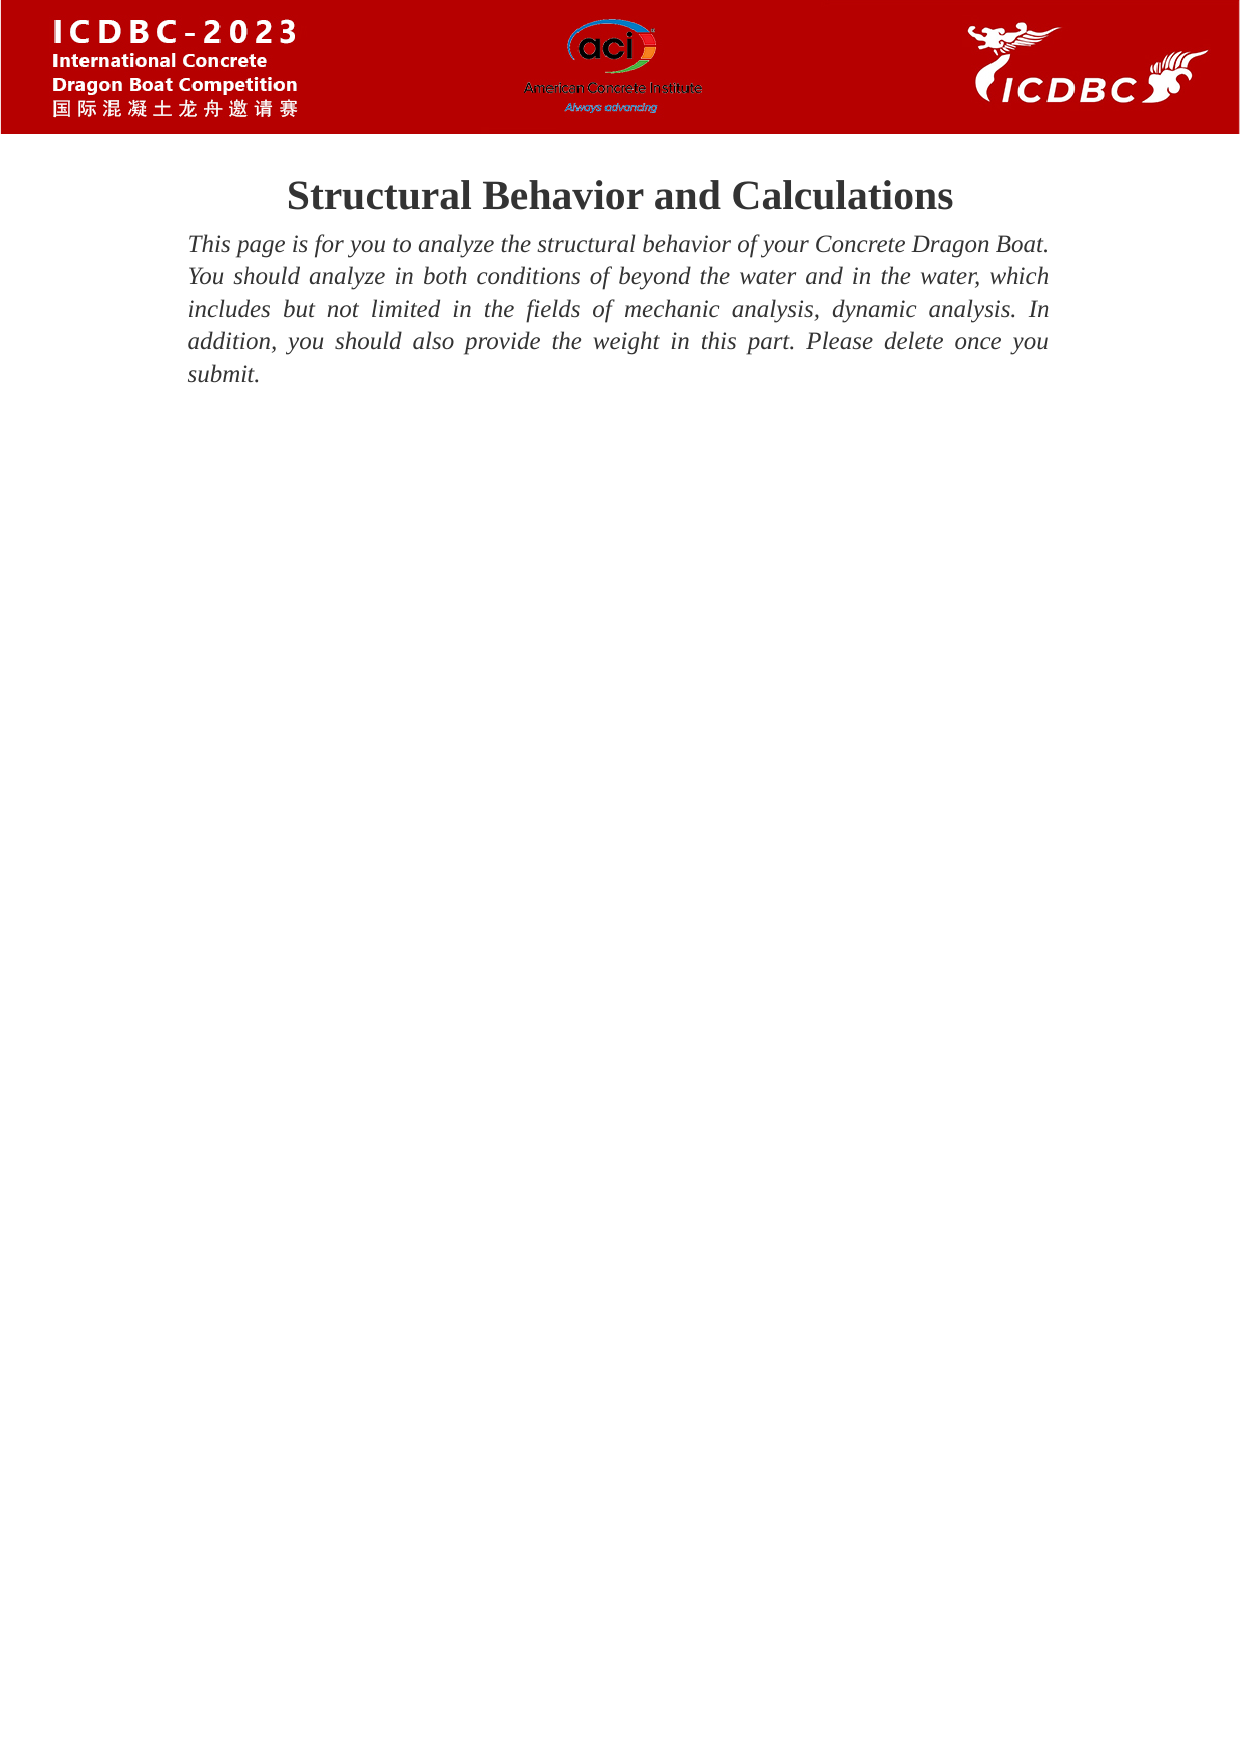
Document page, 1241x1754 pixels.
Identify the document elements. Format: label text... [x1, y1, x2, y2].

text Structural Behavior and Calculations [187, 162, 1053, 227]
picture [0, 0, 1240, 134]
text This page is for you to analyze the structural behavior of your Concrete Dragon Boat. You should analyze in both conditions of beyond the water and in the water, which includes but not limited in the fields of mechanic analysis, dynamic analysis. In addition, you should also provide the weight in this part. Please delete once you submit. [187, 227, 1053, 389]
